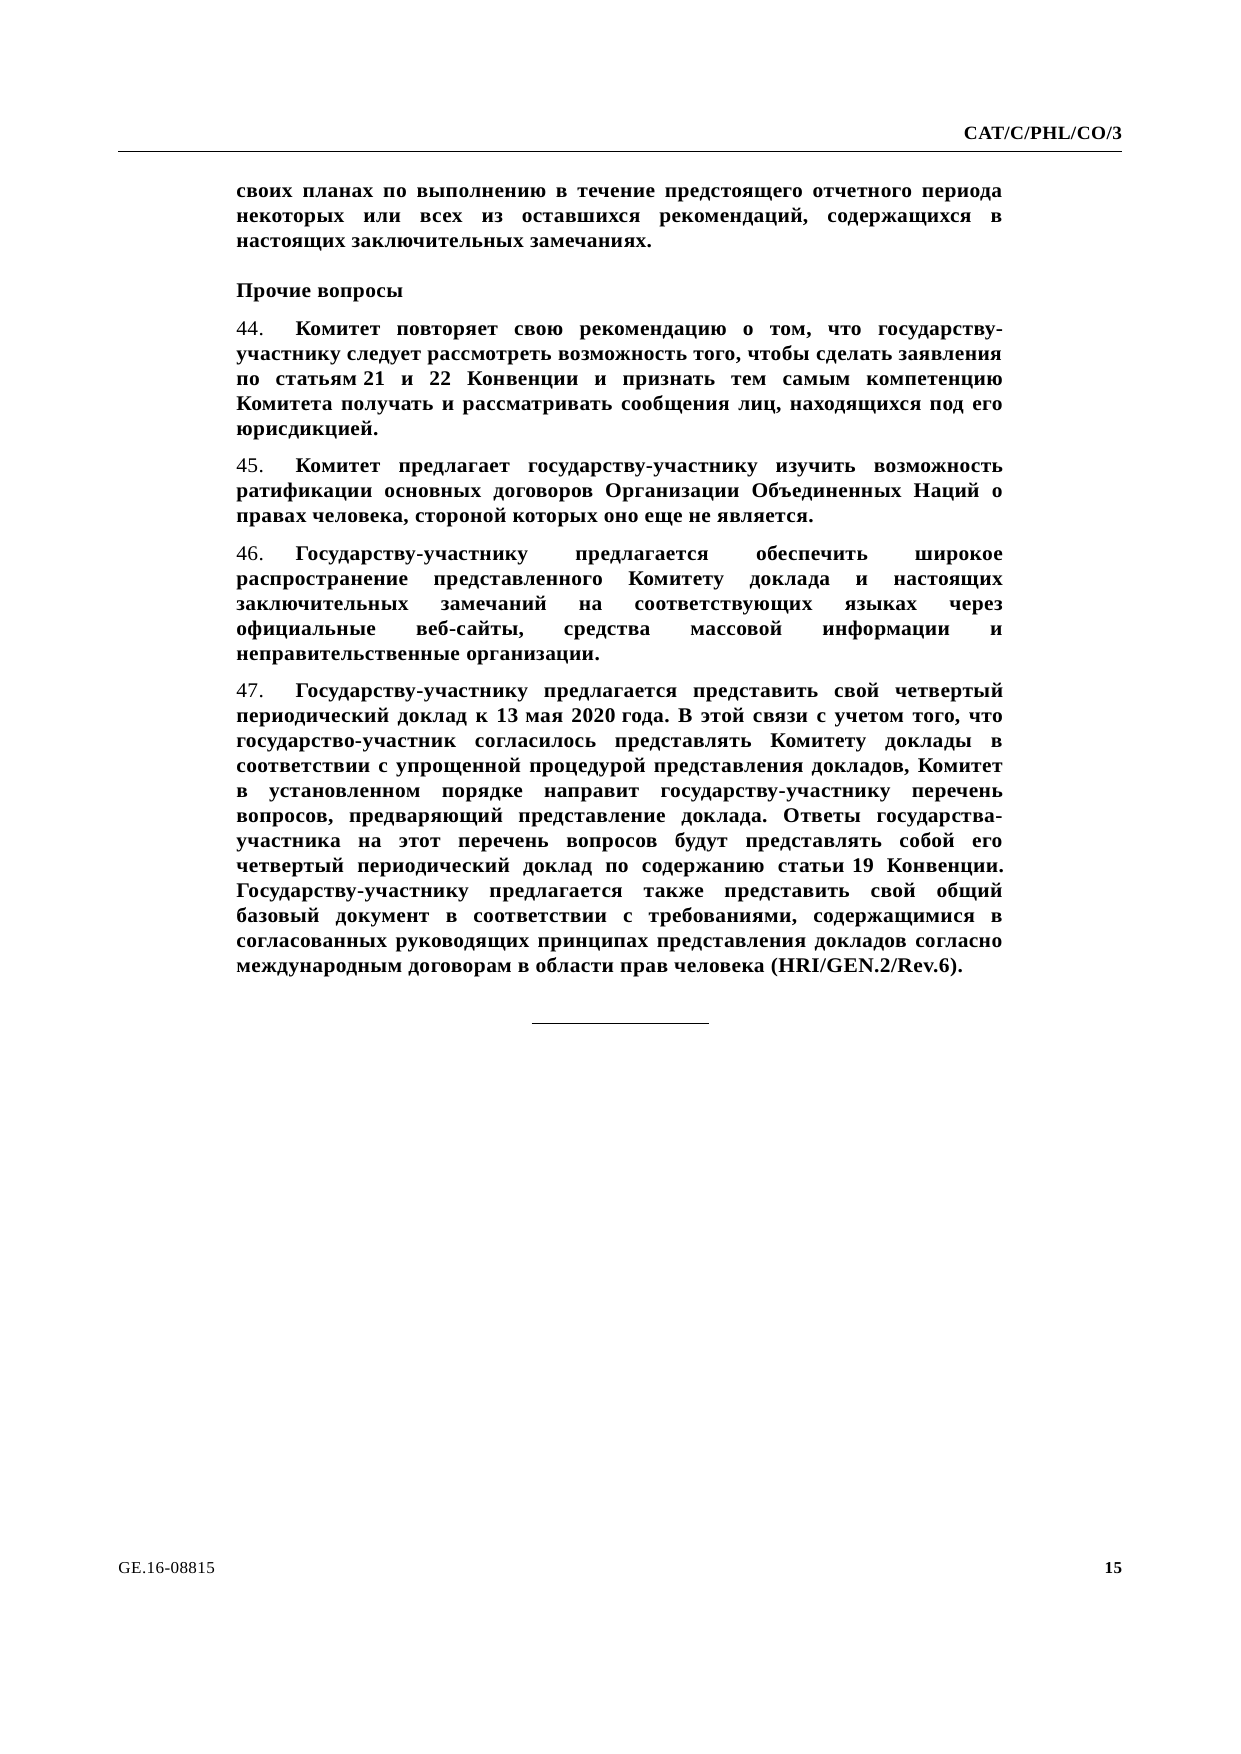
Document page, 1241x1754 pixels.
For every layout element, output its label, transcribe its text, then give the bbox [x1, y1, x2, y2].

text 47. Государству-участнику предлагается представить свой четвертый периодический доклад к 13 мая 2020 года. В этой связи с учетом того, что государство-участник согласилось представлять Комитету доклады в соответствии с упрощенной процедурой представления докладов, Комитет в установленном порядке направит государству-участнику перечень вопросов, предваряющий представление доклада. Ответы государства-участника на этот перечень вопросов будут представлять собой его четвертый периодический доклад по содержанию статьи 19 Конвенции. Государству-участнику предлагается также представить свой общий базовый документ в соответствии с требованиями, содержащимися в согласованных руководящих принципах представления докладов согласно международным договорам в области прав человека (HRI/GEN.2/Rev.6). [236, 677, 1004, 977]
text 45. Комитет предлагает государству-участнику изучить возможность ратификации основных договоров Организации Объединенных Наций о правах человека, стороной которых оно еще не является. [236, 452, 1004, 527]
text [236, 177, 1004, 252]
text Прочие вопросы [118, 277, 1004, 302]
text 44. Комитет повторяет свою рекомендацию о том, что государству-участнику следует рассмотреть возможность того, чтобы сделать заявления по статьям 21 и 22 Конвенции и признать тем самым компетенцию Комитета получать и рассматривать сообщения лиц, находящихся под его юрисдикцией. [236, 315, 1004, 440]
text 46. Государству-участнику предлагается обеспечить широкое распространение представленного Комитету доклада и настоящих заключительных замечаний на соответствующих языках через официальные веб-сайты, средства массовой информации и неправительственные организации. [236, 540, 1004, 665]
